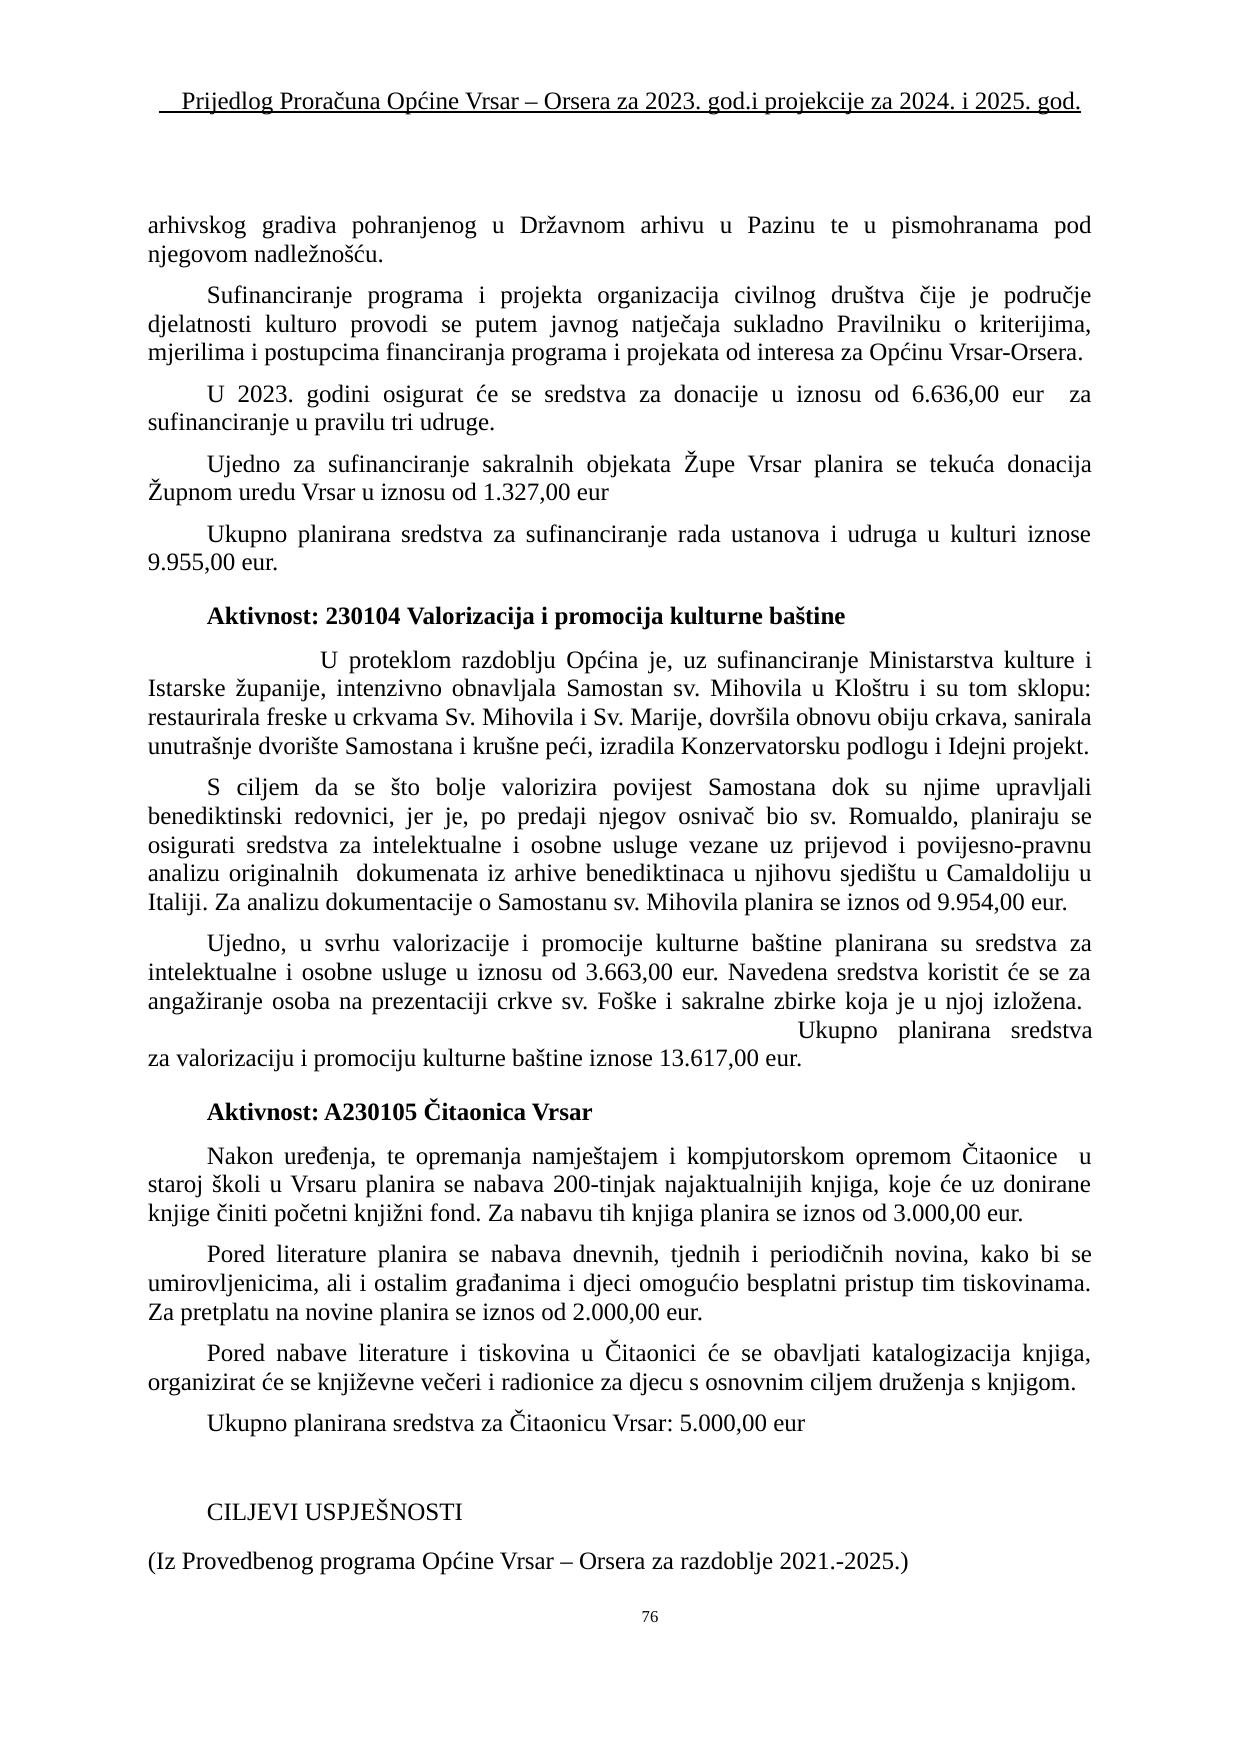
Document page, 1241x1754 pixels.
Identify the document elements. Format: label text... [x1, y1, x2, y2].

text Pored nabave literature i tiskovina u Čitaonici će se obavljati katalogizacija knjiga, organizirat će se književne večeri i radionice za djecu s osnovnim ciljem druženja s knjigom. [148, 1338, 1093, 1396]
text Sufinanciranje programa i projekta organizacija civilnog društva čije je područje djelatnosti kulturo provodi se putem javnog natječaja sukladno Pravilniku o kriterijima, mjerilima i postupcima financiranja programa i projekata od interesa za Općinu Vrsar-Orsera. [148, 280, 1093, 366]
text U 2023. godini osigurat će se sredstva za donacije u iznosu od 6.636,00 eur za sufinanciranje u pravilu tri udruge. [148, 379, 1093, 436]
text Nakon uređenja, te opremanja namještajem i kompjutorskom opremom Čitaonice u staroj školi u Vrsaru planira se nabava 200-tinjak najaktualnijih knjiga, koje će uz donirane knjige činiti početni knjižni fond. Za nabavu tih knjiga planira se iznos od 3.000,00 eur. [148, 1141, 1093, 1227]
text Ukupno planirana sredstva za Čitaonicu Vrsar: 5.000,00 eur [148, 1408, 1093, 1437]
text (Iz Provedbenog programa Općine Vrsar – Orsera za razdoblje 2021.-2025.) [148, 1540, 1093, 1577]
text U proteklom razdoblju Općina je, uz sufinanciranje Ministarstva kulture i Istarske županije, intenzivno obnavljala Samostan sv. Mihovila u Kloštru i su tom sklopu: restaurirala freske u crkvama Sv. Mihovila i Sv. Marije, dovršila obnovu obiju crkava, sanirala unutrašnje dvorište Samostana i krušne peći, izradila Konzervatorsku podlogu i Idejni projekt. [148, 645, 1093, 760]
text CILJEVI USPJEŠNOSTI [148, 1491, 1093, 1528]
text Ujedno za sufinanciranje sakralnih objekata Župe Vrsar planira se tekuća donacija Župnom uredu Vrsar u iznosu od 1.327,00 eur [148, 449, 1093, 506]
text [148, 210, 1093, 267]
text Pored literature planira se nabava dnevnih, tjednih i periodičnih novina, kako bi se umirovljenicima, ali i ostalim građanima i djeci omogućio besplatni pristup tim tiskovinama. Za pretplatu na novine planira se iznos od 2.000,00 eur. [148, 1239, 1093, 1326]
text S ciljem da se što bolje valorizira povijest Samostana dok su njime upravljali benediktinski redovnici, jer je, po predaji njegov osnivač bio sv. Romualdo, planiraju se osigurati sredstva za intelektualne i osobne usluge vezane uz prijevod i povijesno-pravnu analizu originalnih dokumenata iz arhive benediktinaca u njihovu sjedištu u Camaldoliju u Italiji. Za analizu dokumentacije o Samostanu sv. Mihovila planira se iznos od 9.954,00 eur. [148, 772, 1093, 916]
text Aktivnost: A230105 Čitaonica Vrsar [148, 1097, 1093, 1126]
text Ujedno, u svrhu valorizacije i promocije kulturne baštine planirana su sredstva za intelektualne i osobne usluge u iznosu od 3.663,00 eur. Navedena sredstva koristit će se za angažiranje osoba na prezentaciji crkve sv. Foške i sakralne zbirke koja je u njoj izložena. Ukupno planirana sredstva za valorizaciju i promociju kulturne baštine iznose 13.617,00 eur. [148, 928, 1093, 1072]
text Aktivnost: 230104 Valorizacija i promocija kulturne baštine [148, 601, 1093, 630]
text Ukupno planirana sredstva za sufinanciranje rada ustanova i udruga u kulturi iznose 9.955,00 eur. [148, 519, 1093, 576]
